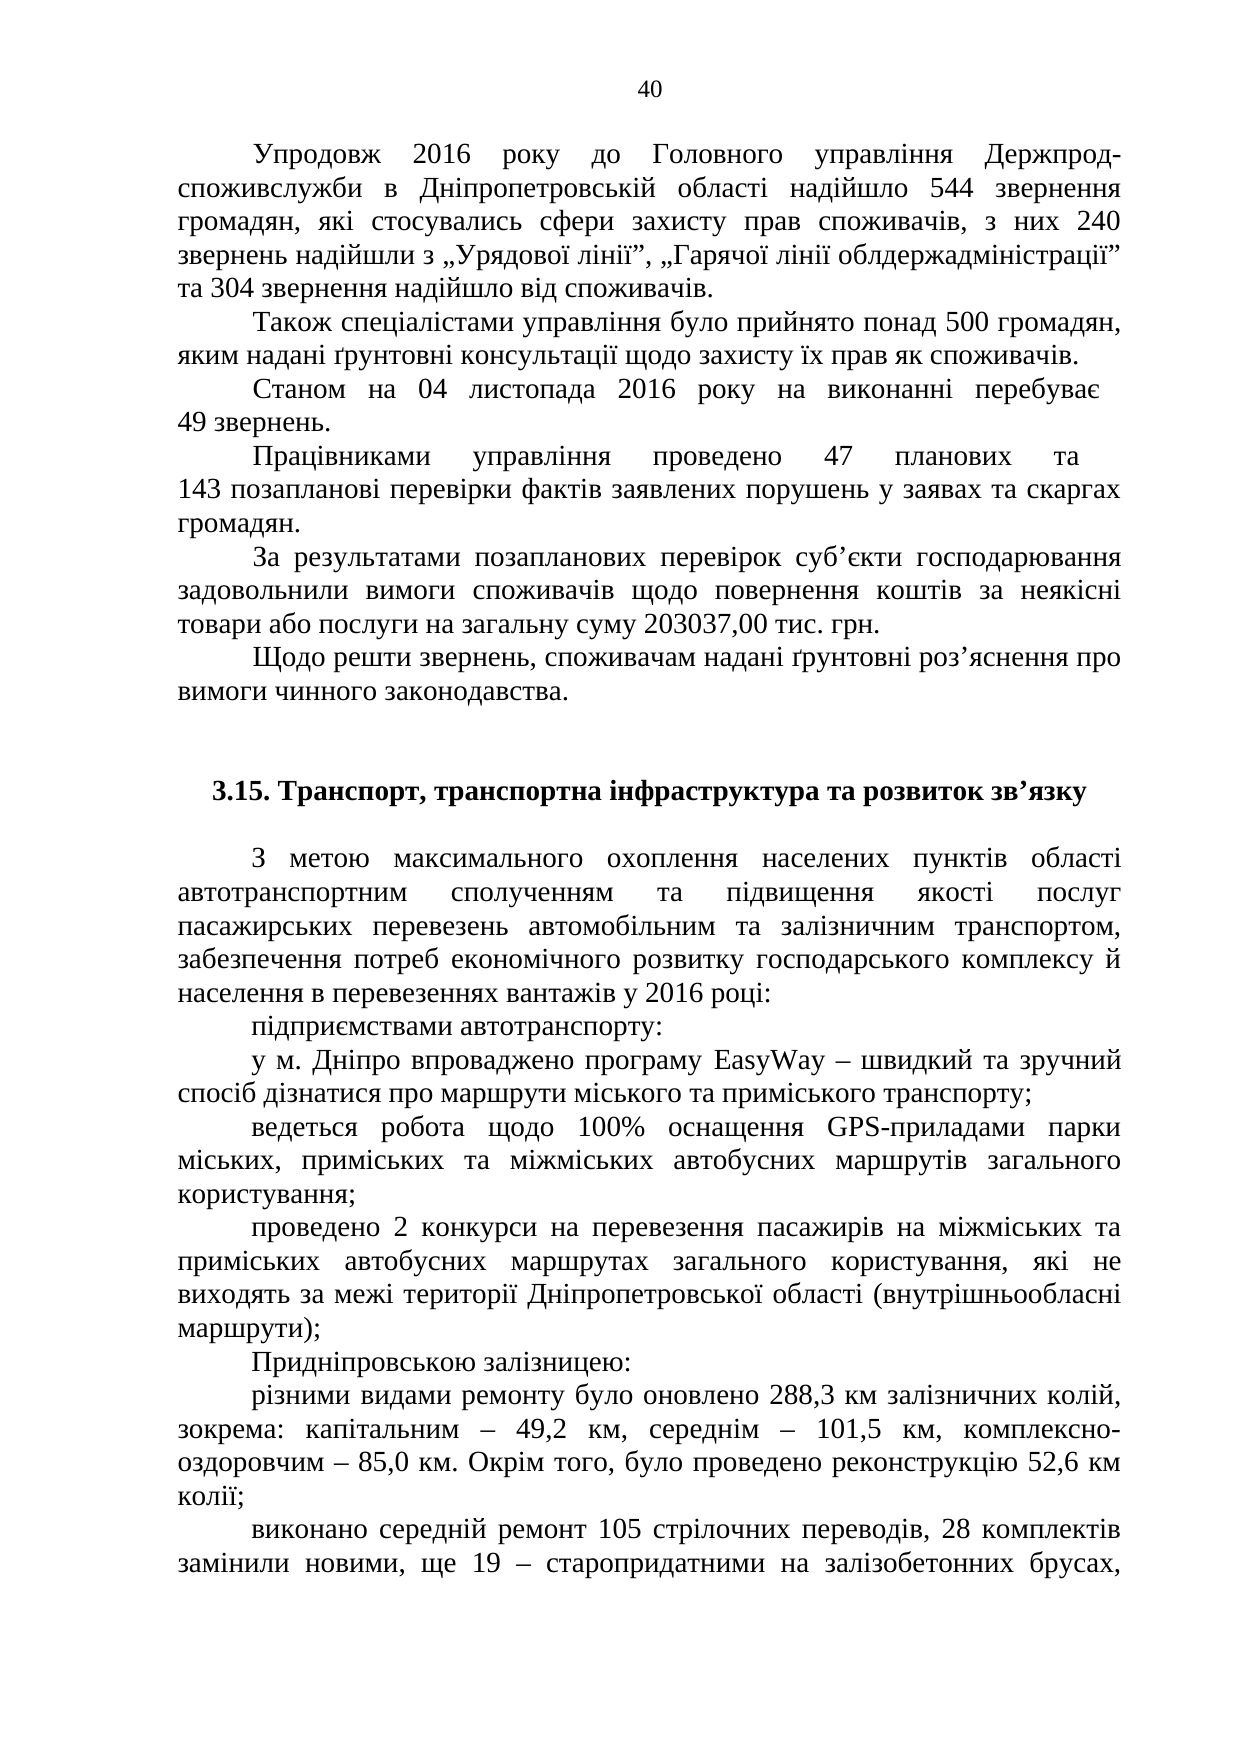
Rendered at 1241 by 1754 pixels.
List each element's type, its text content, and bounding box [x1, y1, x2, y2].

text За результатами позапланових перевірок суб’єкти господарювання задовольнили вимоги споживачів щодо повернення коштів за неякісні товари або послуги на загальну суму 203037,00 тис. грн. [177, 539, 1122, 639]
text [177, 1511, 1122, 1578]
text Також спеціалістами управління було прийнято понад 500 громадян, яким надані ґрунтовні консультації щодо захисту їх прав як споживачів. [177, 304, 1122, 371]
text Станом на 04 листопада 2016 року на виконанні перебуває 49 звернень. [177, 371, 1122, 438]
text Працівниками управління проведено 47 планових та 143 позапланові перевірки фактів заявлених порушень у заявах та скаргах громадян. [177, 438, 1122, 539]
text 3.15. Транспорт, транспортна інфраструктура та розвиток зв’язку [177, 773, 1122, 807]
text ведеться робота щодо 100% оснащення GPS-приладами парки міських, приміських та міжміських автобусних маршрутів загального користування; [177, 1109, 1122, 1209]
text проведено 2 конкурси на перевезення пасажирів на міжміських та приміських автобусних маршрутах загального користування, які не виходять за межі території Дніпропетровської області (внутрішньообласні маршрути); [177, 1209, 1122, 1344]
text підприємствами автотранспорту: [177, 1008, 1122, 1042]
text Придніпровською залізницею: [177, 1344, 1122, 1377]
text З метою максимального охоплення населених пунктів області автотранспортним сполученням та підвищення якості послуг пасажирських перевезень автомобільним та залізничним транспортом, забезпечення потреб економічного розвитку господарського комплексу й населення в перевезеннях вантажів у 2016 році: [177, 841, 1122, 1008]
text Упродовж 2016 року до Головного управління Держпрод-споживслужби в Дніпропетровській області надійшло 544 звернення громадян, які стосувались сфери захисту прав споживачів, з них 240 звернень надійшли з „Урядової лінії”, „Гарячої лінії облдержадміністрації” та 304 звернення надійшло від споживачів. [177, 136, 1122, 304]
text різними видами ремонту було оновлено 288,3 км залізничних колій, зокрема: капітальним – 49,2 км, середнім – 101,5 км, комплексно-оздоровчим – 85,0 км. Окрім того, було проведено реконструкцію 52,6 км колії; [177, 1377, 1122, 1511]
text у м. Дніпро впроваджено програму EasyWay – швидкий та зручний спосіб дізнатися про маршрути міського та приміського транспорту; [177, 1042, 1122, 1109]
text Щодо решти звернень, споживачам надані ґрунтовні роз’яснення про вимоги чинного законодавства. [177, 639, 1122, 706]
